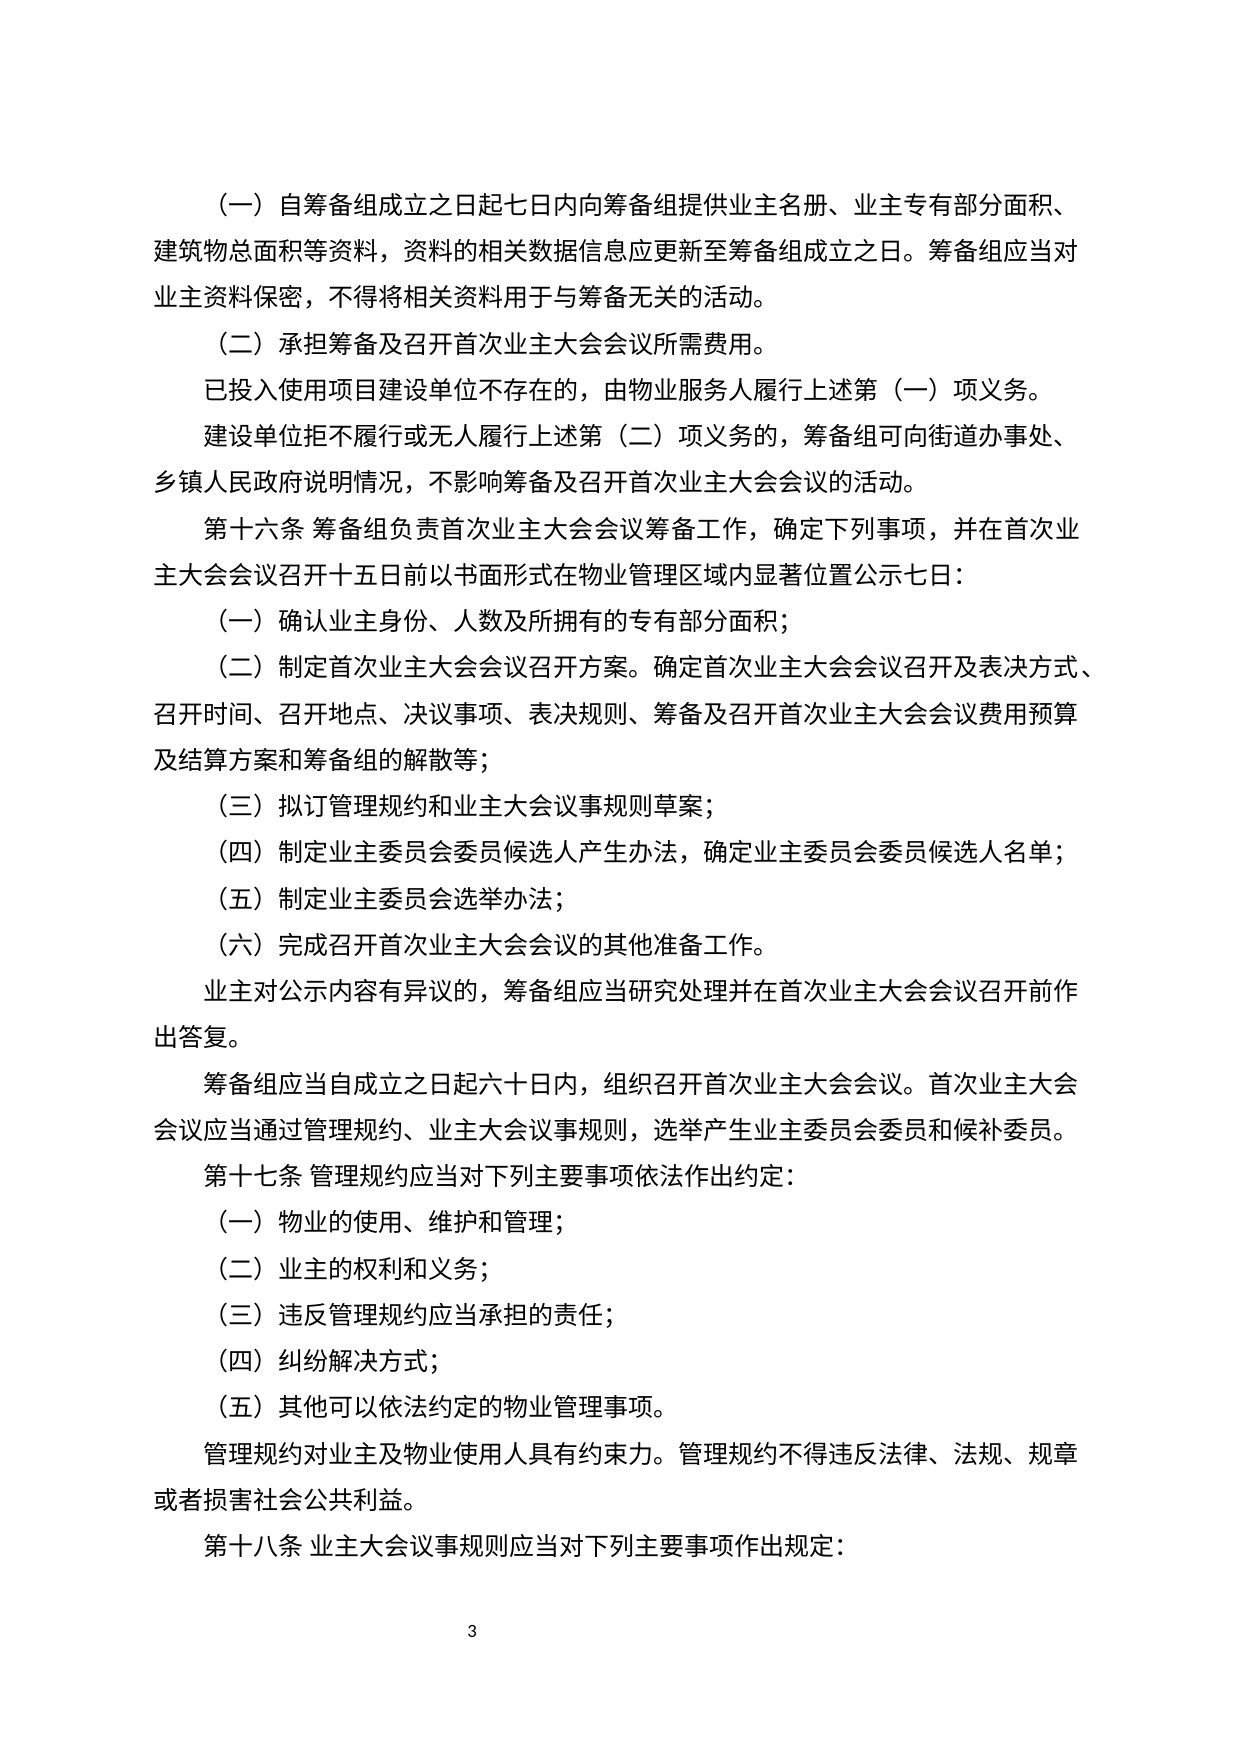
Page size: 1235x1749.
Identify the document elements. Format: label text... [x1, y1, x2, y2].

text 第十八条 业主大会议事规则应当对下列主要事项作出规定： [153, 1522, 1081, 1568]
text 管理规约对业主及物业使用人具有约束力。管理规约不得违反法律、法规、规章或者损害社会公共利益。 [153, 1429, 1081, 1522]
text 建设单位拒不履行或无人履行上述第（二）项义务的，筹备组可向街道办事处、乡镇人民政府说明情况，不影响筹备及召开首次业主大会会议的活动。 [153, 412, 1081, 504]
text （一）物业的使用、维护和管理； [153, 1198, 1081, 1244]
text （六）完成召开首次业主大会会议的其他准备工作。 [153, 920, 1081, 967]
text 第十六条 筹备组负责首次业主大会会议筹备工作，确定下列事项，并在首次业主大会会议召开十五日前以书面形式在物业管理区域内显著位置公示七日： [153, 504, 1081, 597]
text （五）其他可以依法约定的物业管理事项。 [153, 1383, 1081, 1429]
text （三）违反管理规约应当承担的责任； [153, 1290, 1081, 1337]
text （三）拟订管理规约和业主大会议事规则草案； [153, 782, 1081, 828]
text （二）承担筹备及召开首次业主大会会议所需费用。 [153, 319, 1081, 365]
text 第十七条 管理规约应当对下列主要事项依法作出约定： [153, 1152, 1081, 1198]
text 已投入使用项目建设单位不存在的，由物业服务人履行上述第（一）项义务。 [153, 365, 1081, 412]
text （二）业主的权利和义务； [153, 1244, 1081, 1290]
text （五）制定业主委员会选举办法； [153, 874, 1081, 920]
text （一）确认业主身份、人数及所拥有的专有部分面积； [153, 597, 1081, 643]
text 筹备组应当自成立之日起六十日内，组织召开首次业主大会会议。首次业主大会会议应当通过管理规约、业主大会议事规则，选举产生业主委员会委员和候补委员。 [153, 1059, 1081, 1152]
text 业主对公示内容有异议的，筹备组应当研究处理并在首次业主大会会议召开前作出答复。 [153, 967, 1081, 1059]
text （二）制定首次业主大会会议召开方案。确定首次业主大会会议召开及表决方式、召开时间、召开地点、决议事项、表决规则、筹备及召开首次业主大会会议费用预算及结算方案和筹备组的解散等； [153, 643, 1081, 782]
text （一）自筹备组成立之日起七日内向筹备组提供业主名册、业主专有部分面积、建筑物总面积等资料，资料的相关数据信息应更新至筹备组成立之日。筹备组应当对业主资料保密，不得将相关资料用于与筹备无关的活动。 [153, 180, 1081, 319]
text （四）纠纷解决方式； [153, 1337, 1081, 1383]
text （四）制定业主委员会委员候选人产生办法，确定业主委员会委员候选人名单； [153, 828, 1081, 874]
